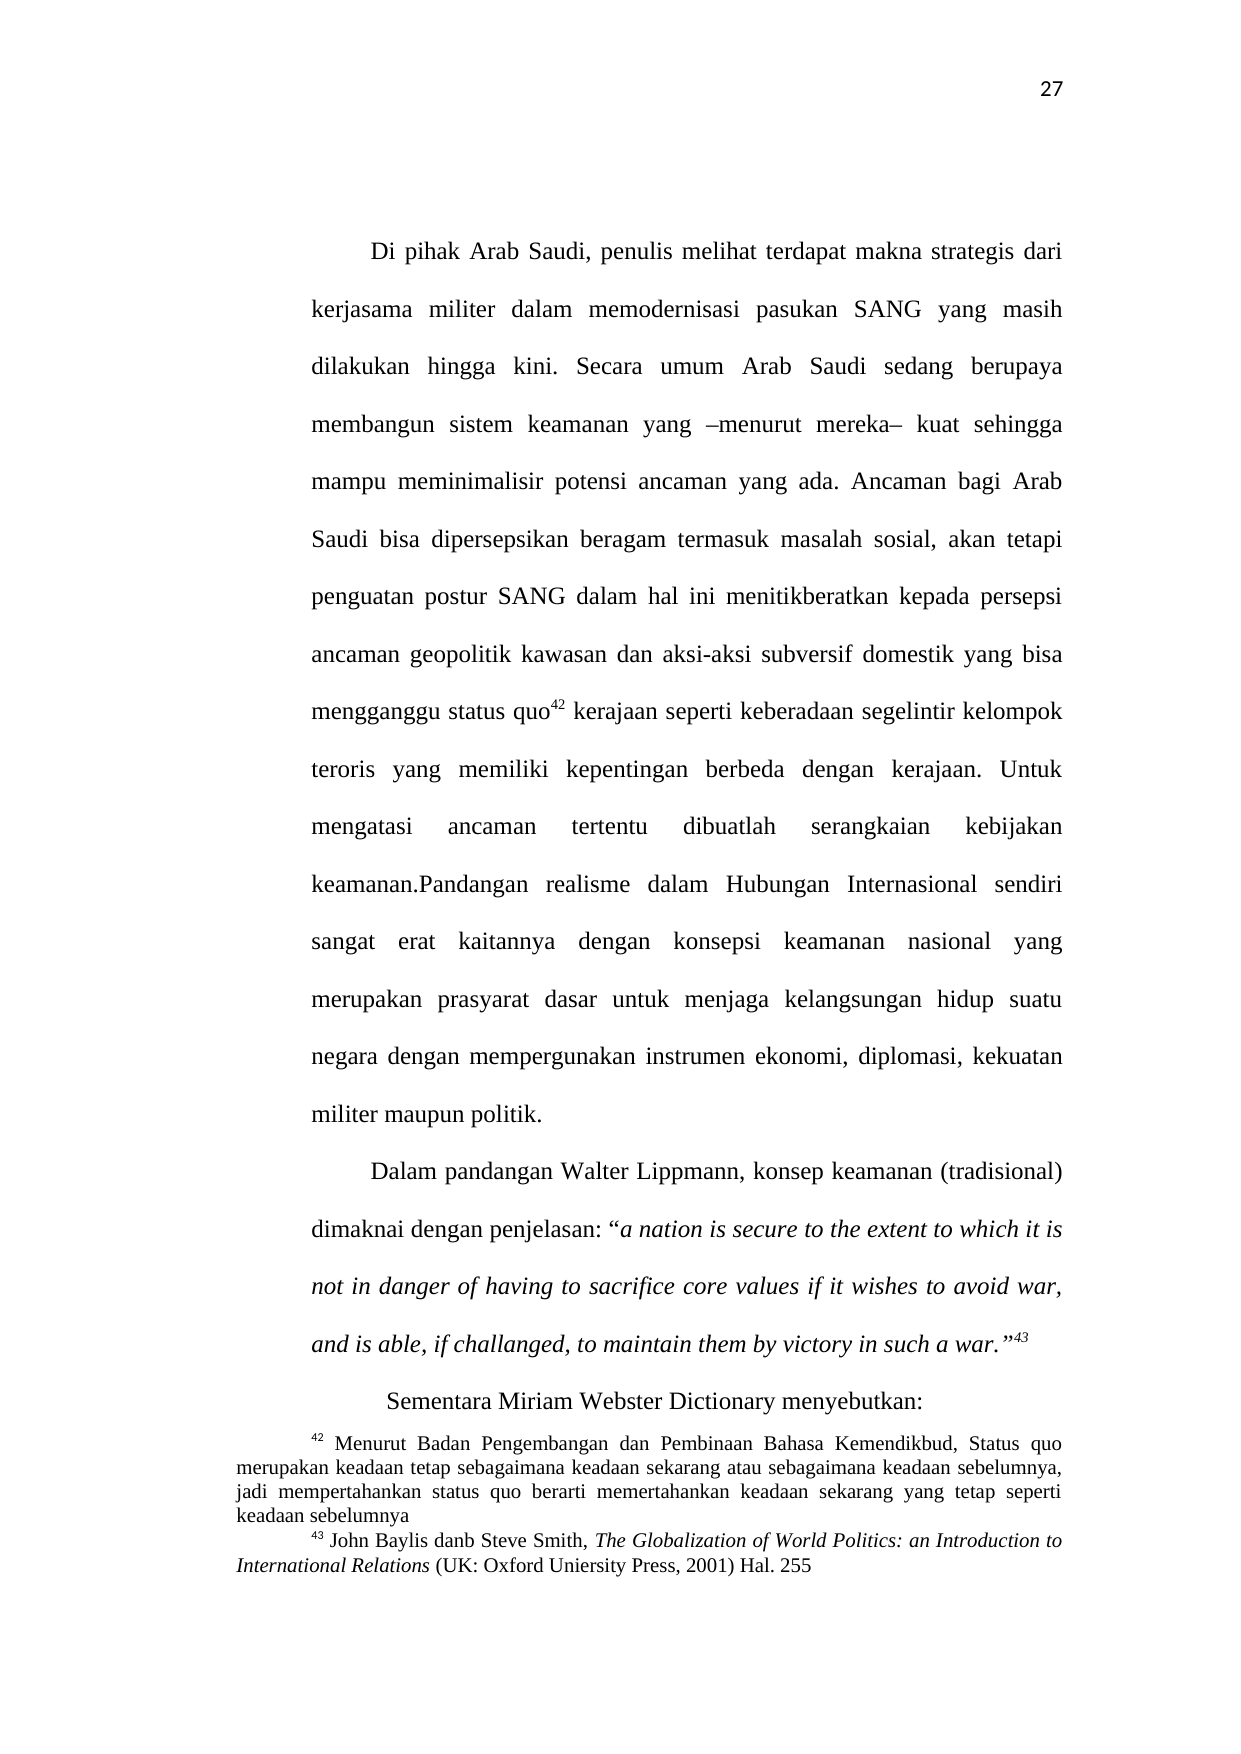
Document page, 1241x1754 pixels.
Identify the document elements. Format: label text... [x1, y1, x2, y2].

text Dalam pandangan Walter Lippmann, konsep keamanan (tradisional) dimaknai dengan penjelasan: “a nation is secure to the extent to which it is not in danger of having to sacrifice core values if it wishes to avoid war, and is able, if challanged, to maintain them by victory in such a war.” [311, 1156, 1063, 1357]
text Sementara Miriam Webster Dictionary menyebutkan: [311, 1386, 1063, 1415]
text Di pihak Arab Saudi, penulis melihat terdapat makna strategis dari kerjasama militer dalam memodernisasi pasukan SANG yang masih dilakukan hingga kini. Secara umum Arab Saudi sedang berupaya membangun sistem keamanan yang –menurut mereka– kuat sehingga mampu meminimalisir potensi ancaman yang ada. Ancaman bagi Arab Saudi bisa dipersepsikan beragam termasuk masalah sosial, akan tetapi penguatan postur SANG dalam hal ini menitikberatkan kepada persepsi ancaman geopolitik kawasan dan aksi-aksi subversif domestik yang bisa mengganggu status quo kerajaan seperti keberadaan segelintir kelompok teroris yang memiliki kepentingan berbeda dengan kerajaan. Untuk mengatasi ancaman tertentu dibuatlah serangkaian kebijakan keamanan.Pandangan realisme dalam Hubungan Internasional sendiri sangat erat kaitannya dengan konsepsi keamanan nasional yang merupakan prasyarat dasar untuk menjaga kelangsungan hidup suatu negara dengan mempergunakan instrumen ekonomi, diplomasi, kekuatan militer maupun politik. [311, 236, 1063, 1127]
